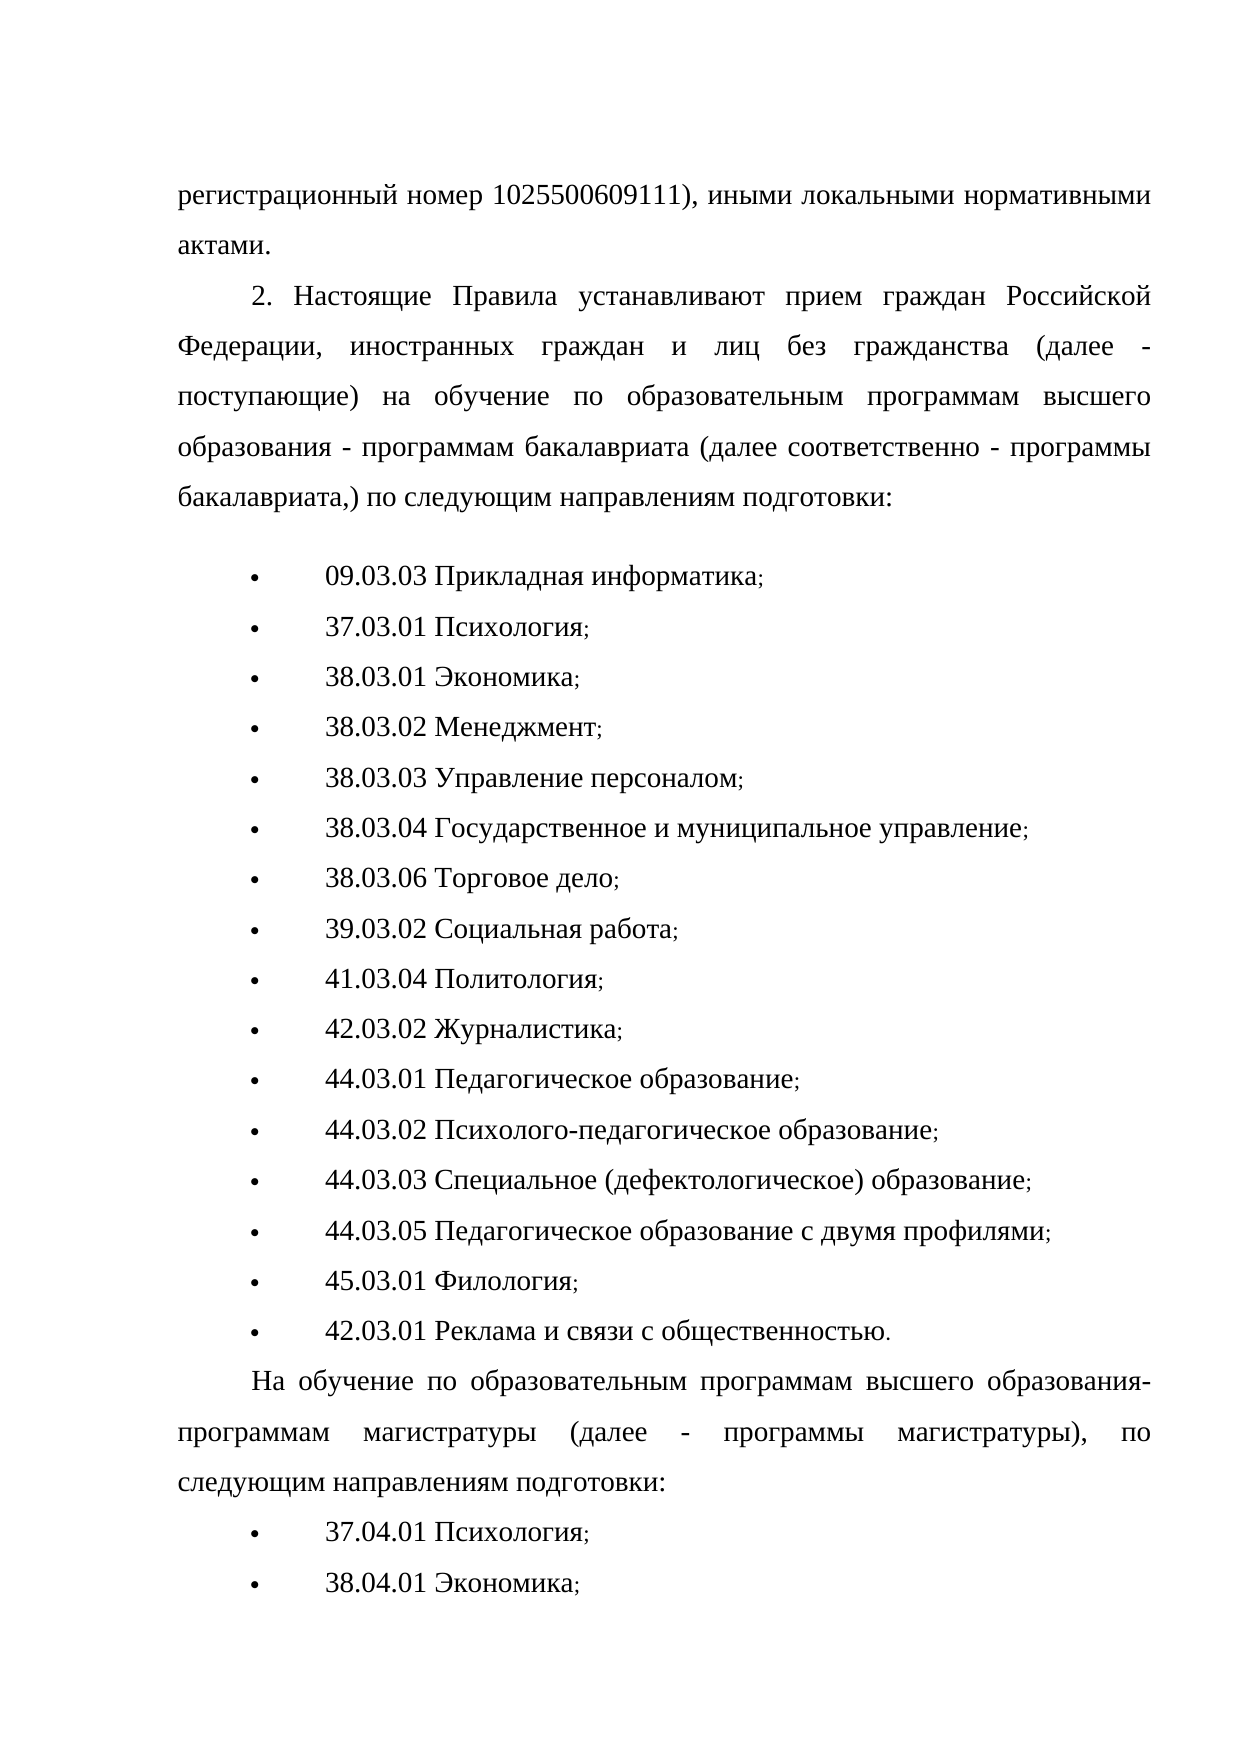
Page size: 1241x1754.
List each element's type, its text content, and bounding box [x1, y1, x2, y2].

list 44.03.01 Педагогическое образование; [177, 1062, 1152, 1095]
list 38.03.01 Экономика; [177, 659, 1152, 693]
list 38.04.01 Экономика; [177, 1565, 1152, 1598]
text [177, 177, 1152, 261]
list 38.03.04 Государственное и муниципальное управление; [177, 810, 1152, 844]
list 09.03.03 Прикладная информатика; [177, 558, 1152, 592]
list 38.03.02 Менеджмент; [177, 709, 1152, 743]
list 42.03.01 Реклама и связи с общественностью. [177, 1313, 1152, 1347]
list 41.03.04 Политология; [177, 961, 1152, 994]
list 42.03.02 Журналистика; [177, 1011, 1152, 1045]
list 38.03.06 Торговое дело; [177, 860, 1152, 894]
text 2. Настоящие Правила устанавливают прием граждан Российской Федерации, иностранных граждан и лиц без гражданства (далее - поступающие) на обучение по образовательным программам высшего образования - программам бакалавриата (далее соответственно - программы бакалавриата,) по следующим направлениям подготовки: [177, 278, 1152, 513]
list 38.03.03 Управление персоналом; [177, 760, 1152, 793]
list 44.03.05 Педагогическое образование с двумя профилями; [177, 1213, 1152, 1246]
list 37.04.01 Психология; [177, 1514, 1152, 1548]
list 44.03.02 Психолого-педагогическое образование; [177, 1112, 1152, 1146]
list 39.03.02 Социальная работа; [177, 911, 1152, 944]
list 44.03.03 Специальное (дефектологическое) образование; [177, 1162, 1152, 1196]
list 37.03.01 Психология; [177, 609, 1152, 642]
text На обучение по образовательным программам высшего образования- программам магистратуры (далее - программы магистратуры), по следующим направлениям подготовки: [177, 1363, 1152, 1498]
list 45.03.01 Филология; [177, 1263, 1152, 1296]
